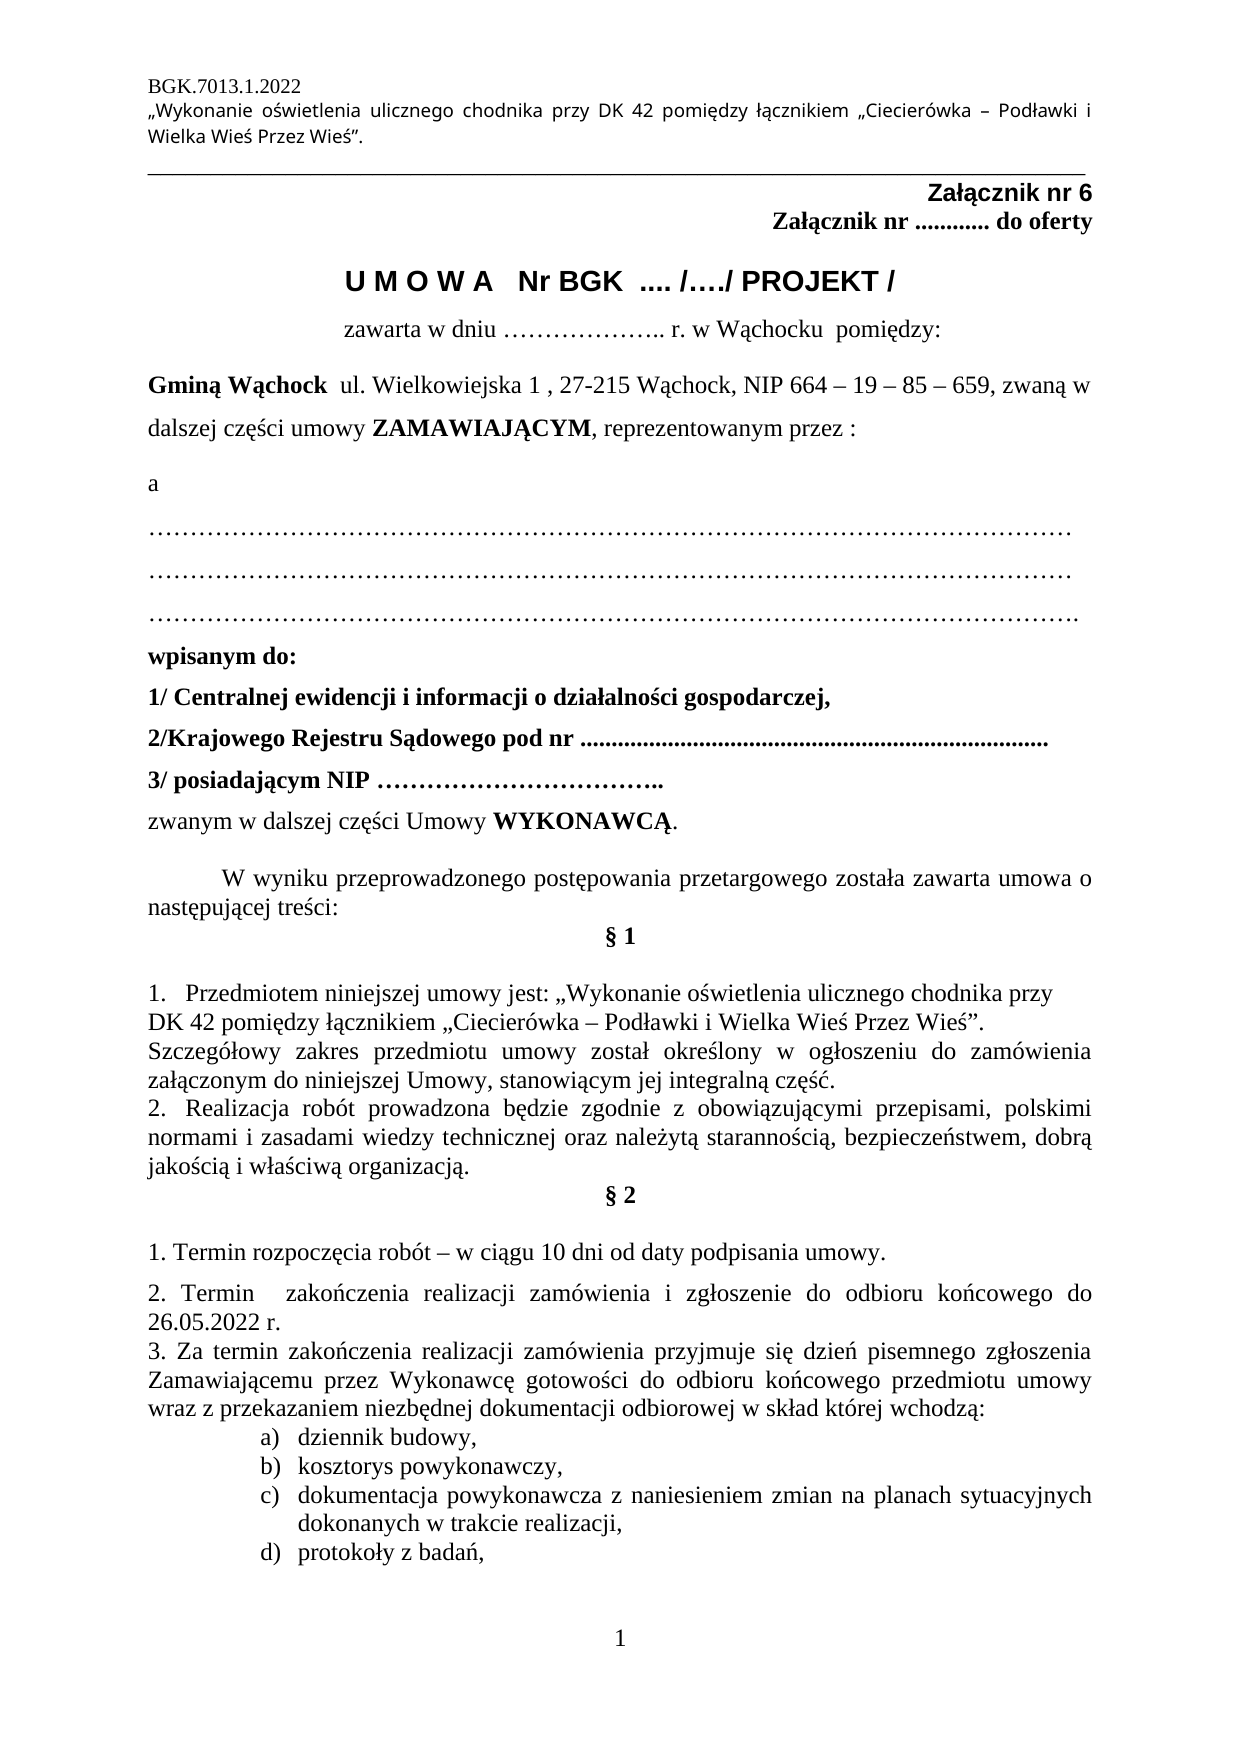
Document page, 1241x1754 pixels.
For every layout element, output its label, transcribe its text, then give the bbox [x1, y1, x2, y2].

text Załącznik nr ............ do oferty [148, 206, 1093, 235]
list kosztorys powykonawczy, [260, 1451, 1093, 1480]
text Gminą Wąchock ul. Wielkowiejska 1 , 27-215 Wąchock, NIP 664 – 19 – 85 – 659, zwaną w dalszej części umowy ZAMAWIAJĄCYM, reprezentowanym przez : [148, 370, 1093, 442]
text 3/ posiadającym NIP …………………………….. [148, 765, 1093, 793]
list Przedmiotem niniejszej umowy jest: „Wykonanie oświetlenia ulicznego chodnika przy DK 42 pomiędzy łącznikiem „Ciecierówka – Podławki i Wielka Wieś Przez Wieś”. [148, 978, 1093, 1036]
text zwanym w dalszej części Umowy WYKONAWCĄ. [148, 806, 1093, 835]
text 2. Termin zakończenia realizacji zamówienia i zgłoszenie do odbioru końcowego do 26.05.2022 r. [148, 1278, 1093, 1336]
text wpisanym do: [148, 641, 1093, 670]
list dokumentacja powykonawcza z naniesieniem zmian na planach sytuacyjnych dokonanych w trakcie realizacji, [260, 1480, 1093, 1537]
list protokoły z badań, [260, 1537, 1093, 1566]
text zawarta w dniu ……………….. r. w Wąchocku pomiędzy: [148, 314, 1093, 343]
text Szczegółowy zakres przedmiotu umowy został określony w ogłoszeniu do zamówienia załączonym do niniejszej Umowy, stanowiącym jej integralną część. [148, 1036, 1093, 1093]
list dziennik budowy, [260, 1422, 1093, 1451]
text a [148, 468, 1093, 497]
text Załącznik nr 6 [148, 178, 1093, 206]
text § 1 [148, 921, 1093, 950]
text 1/ Centralnej ewidencji i informacji o działalności gospodarczej, [148, 682, 1093, 711]
text U M O W A Nr BGK .... /…./ PROJEKT / [148, 264, 1093, 297]
text 1. Termin rozpoczęcia robót – w ciągu 10 dni od daty podpisania umowy. [148, 1237, 1093, 1266]
text W wyniku przeprowadzonego postępowania przetargowego została zawarta umowa o następującej treści: [148, 863, 1093, 921]
text § 2 [148, 1180, 1093, 1208]
text 2/Krajowego Rejestru Sądowego pod nr ........................................................................... [148, 723, 1093, 752]
text 3. Za termin zakończenia realizacji zamówienia przyjmuje się dzień pisemnego zgłoszenia Zamawiającemu przez Wykonawcę gotowości do odbioru końcowego przedmiotu umowy wraz z przekazaniem niezbędnej dokumentacji odbiorowej w skład której wchodzą: [148, 1336, 1093, 1422]
text ………………………………………………………………………………………………………………………………………………………………………………………………………………………………………………………………………………………………………. [148, 512, 1093, 627]
list Realizacja robót prowadzona będzie zgodnie z obowiązującymi przepisami, polskimi normami i zasadami wiedzy technicznej oraz należytą starannością, bezpieczeństwem, dobrą jakością i właściwą organizacją. [148, 1093, 1093, 1180]
